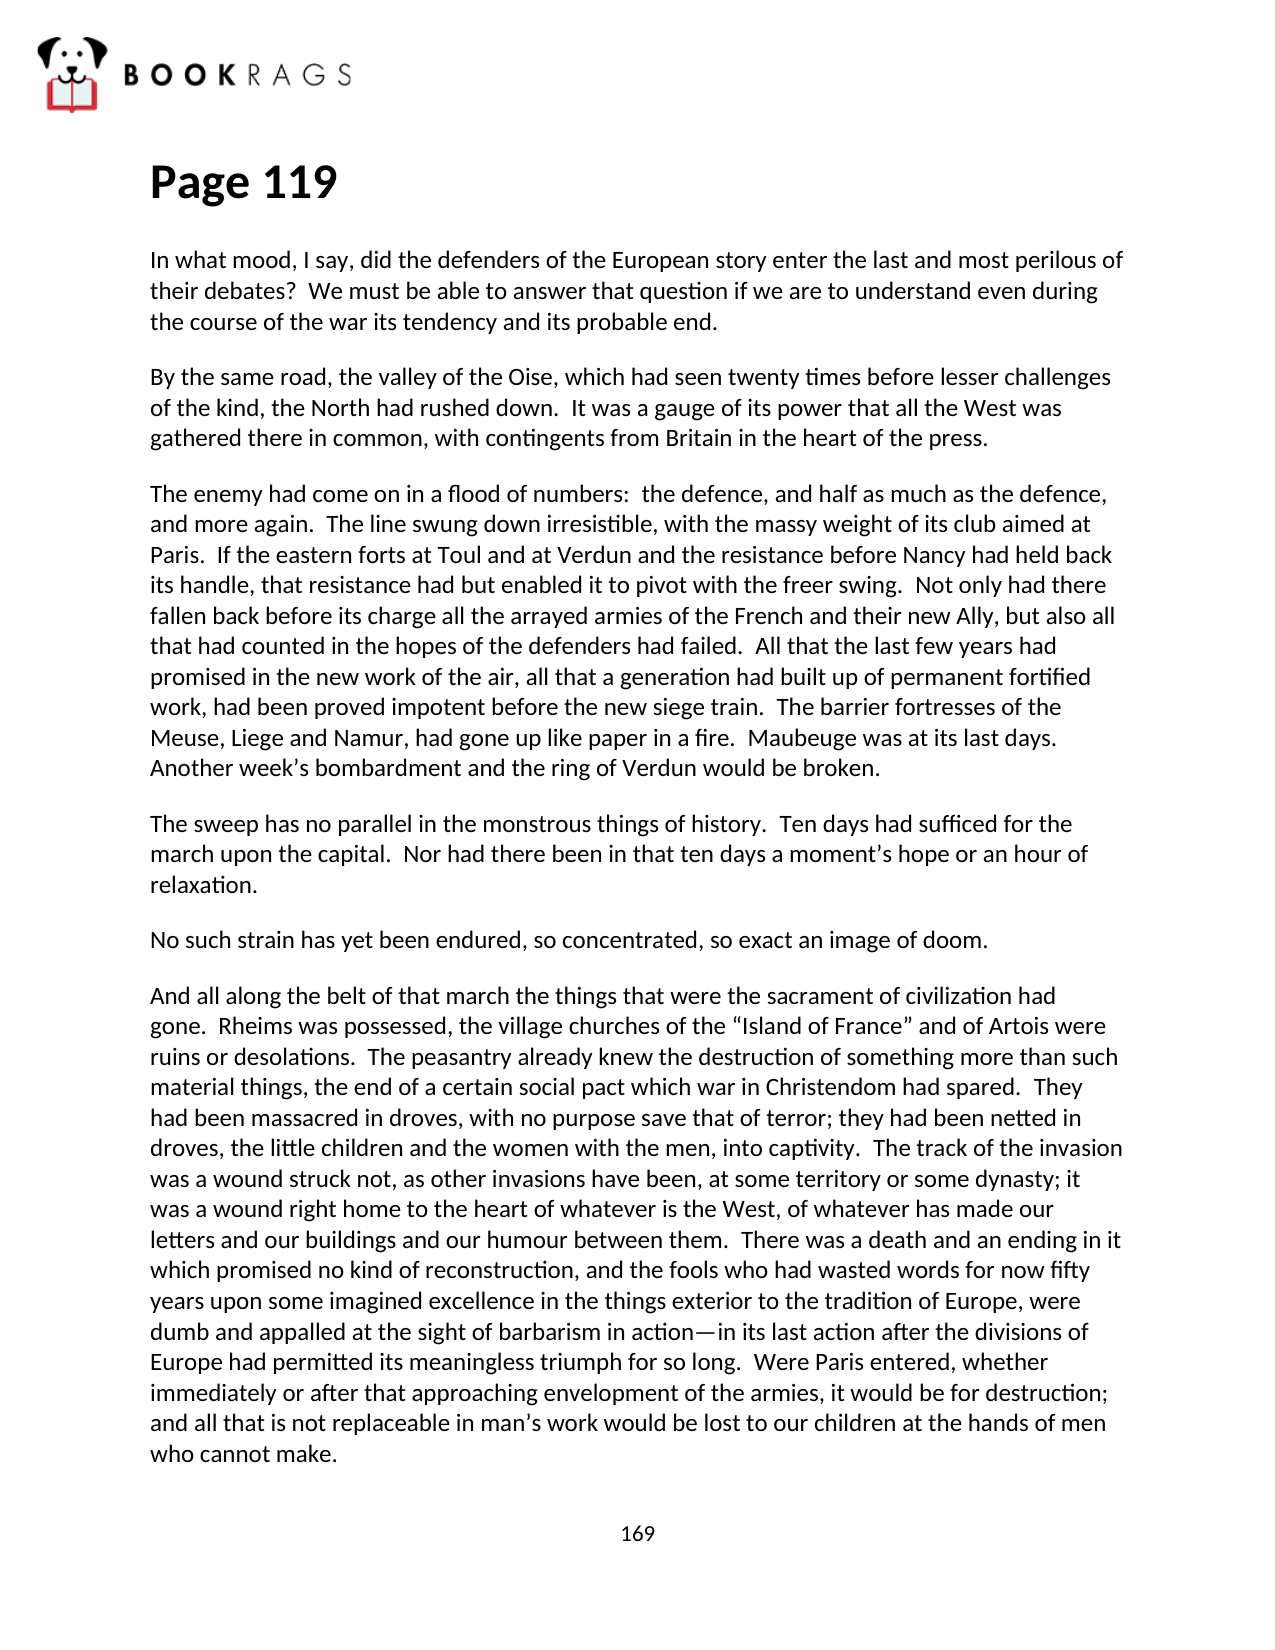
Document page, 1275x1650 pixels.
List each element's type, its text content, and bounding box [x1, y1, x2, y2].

text And all along the belt of that march the things that were the sacrament of civilization had gone. Rheims was possessed, the village churches of the “Island of France” and of Artois were ruins or desolations. The peasantry already knew the destruction of something more than such material things, the end of a certain social pact which war in Christendom had spared. They had been massacred in droves, with no purpose save that of terror; they had been netted in droves, the little children and the women with the men, into captivity. The track of the invasion was a wound struck not, as other invasions have been, at some territory or some dynasty; it was a wound right home to the heart of whatever is the West, of whatever has made our letters and our buildings and our humour between them. There was a death and an ending in it which promised no kind of reconstruction, and the fools who had wasted words for now fifty years upon some imagined excellence in the things exterior to the tradition of Europe, were dumb and appalled at the sight of barbarism in action—­in its last action after the divisions of Europe had permitted its meaningless triumph for so long. Were Paris entered, whether immediately or after that approaching envelopment of the armies, it would be for destruction; and all that is not replaceable in man’s work would be lost to our children at the hands of men who cannot make. [150, 980, 1125, 1468]
text By the same road, the valley of the Oise, which had seen twenty times before lesser challenges of the kind, the North had rushed down. It was a gauge of its power that all the West was gathered there in common, with contingents from Britain in the heart of the press. [150, 361, 1125, 453]
text The enemy had come on in a flood of numbers: the defence, and half as much as the defence, and more again. The line swung down irresistible, with the massy weight of its club aimed at Paris. If the eastern forts at Toul and at Verdun and the resistance before Nancy had held back its handle, that resistance had but enabled it to pivot with the freer swing. Not only had there fallen back before its charge all the arrayed armies of the French and their new Ally, but also all that had counted in the hopes of the defenders had failed. All that the last few years had promised in the new work of the air, all that a generation had built up of permanent fortified work, had been proved impotent before the new siege train. The barrier fortresses of the Meuse, Liege and Namur, had gone up like paper in a fire. Maubeuge was at its last days. Another week’s bombardment and the ring of Verdun would be broken. [150, 478, 1125, 783]
text Page 119 [150, 150, 1125, 211]
text The sweep has no parallel in the monstrous things of history. Ten days had sufficed for the march upon the capital. Nor had there been in that ten days a moment’s hope or an hour of relaxation. [150, 808, 1125, 899]
text No such strain has yet been endured, so concentrated, so exact an image of doom. [150, 924, 1125, 955]
text In what mood, I say, did the defenders of the European story enter the last and most perilous of their debates? We must be able to answer that question if we are to understand even during the course of the war its tendency and its probable end. [150, 244, 1125, 336]
picture [37, 37, 351, 113]
